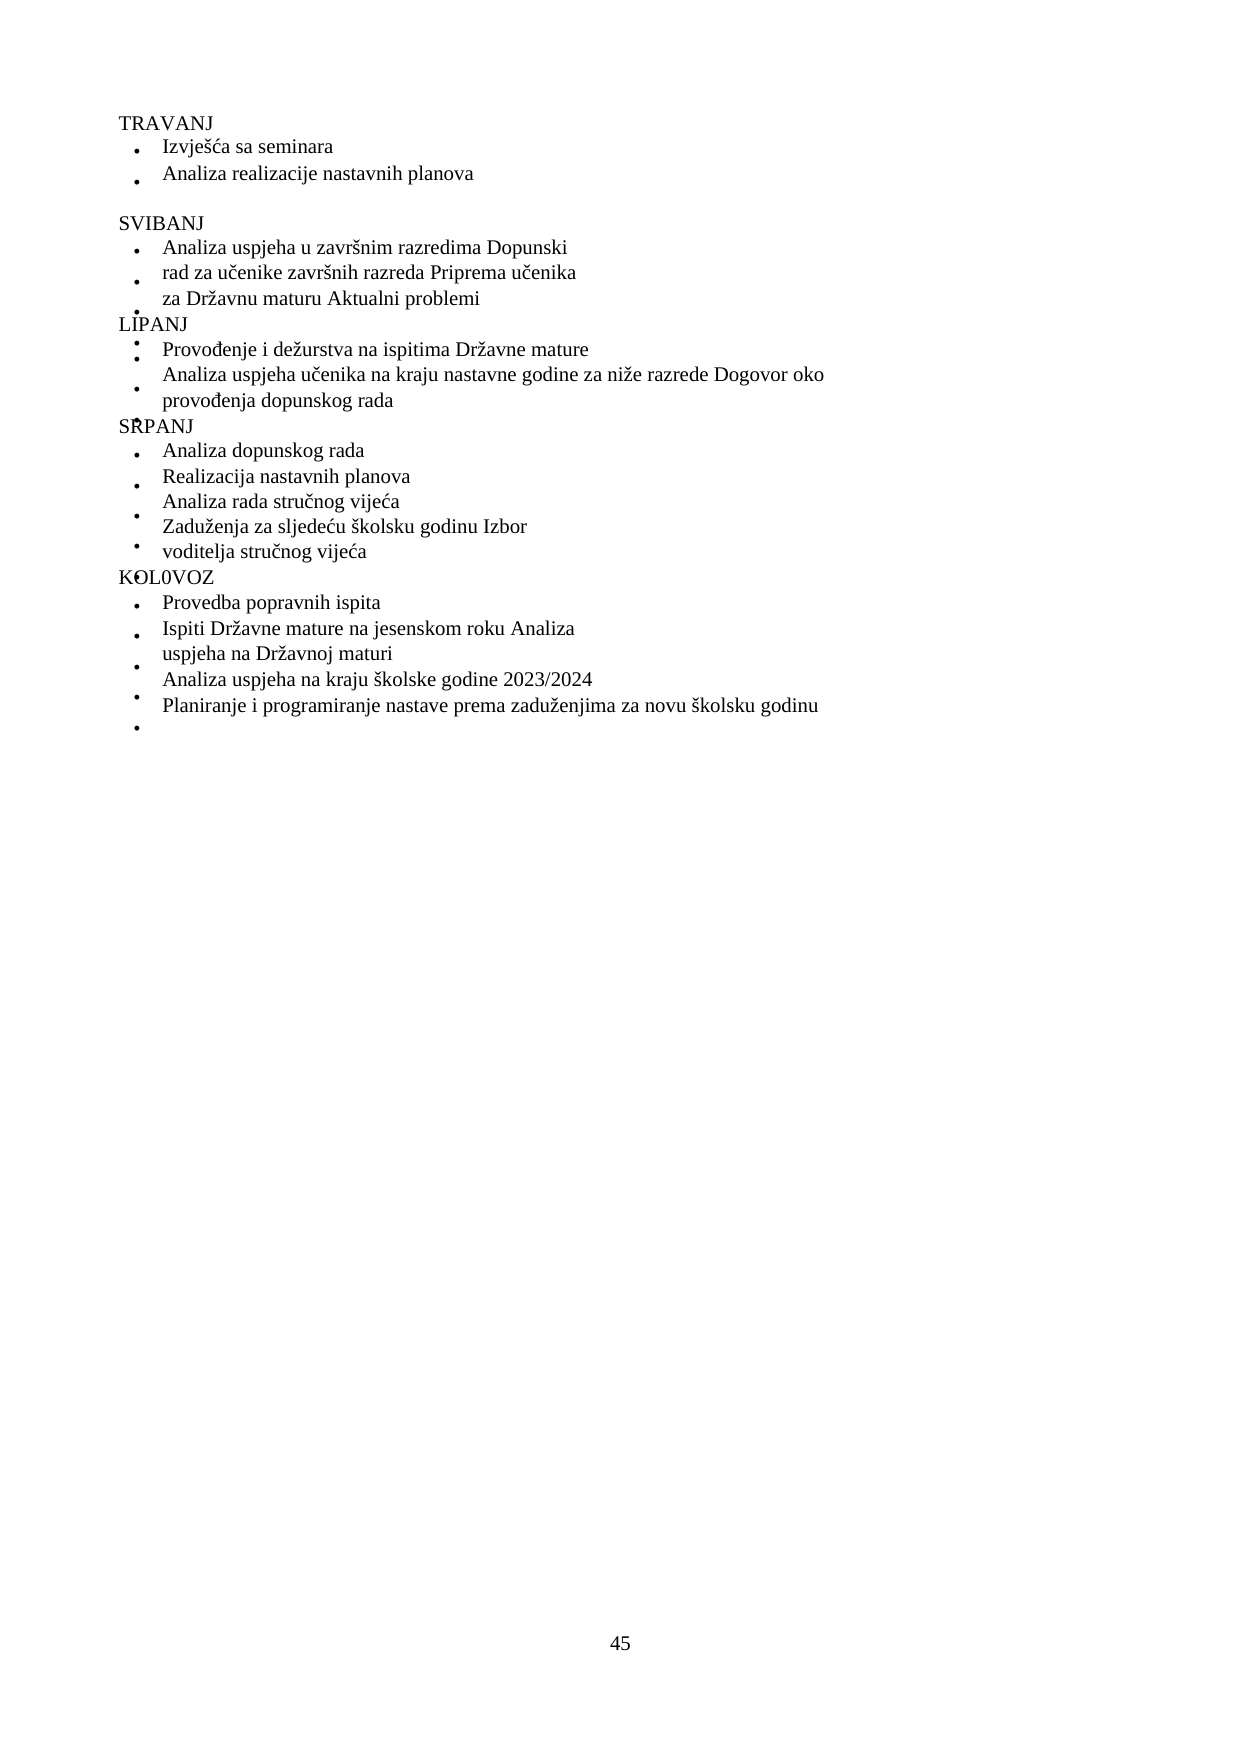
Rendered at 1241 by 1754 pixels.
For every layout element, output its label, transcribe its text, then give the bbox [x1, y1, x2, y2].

text SVIBANJ [118, 211, 1134, 235]
text Provođenje i dežurstva na ispitima Državne mature [162, 337, 1134, 361]
text Analiza uspjeha na kraju školske godine 2023/2024 [162, 667, 1134, 691]
picture [124, 654, 175, 680]
picture [124, 684, 175, 710]
text Planiranje i programiranje nastave prema zaduženjima za novu školsku godinu [162, 693, 1134, 717]
text Izvješća sa seminara [162, 134, 1134, 158]
text LIPANJ [118, 311, 1134, 337]
text Ispiti Državne mature na jesenskom roku Analiza uspjeha na Državnoj maturi [162, 616, 582, 665]
picture [124, 238, 162, 264]
text TRAVANJ [118, 110, 1134, 134]
text Zaduženja za sljedeću školsku godinu Izbor voditelja stručnog vijeća [162, 514, 543, 563]
picture [124, 623, 162, 649]
picture [124, 376, 162, 402]
picture [124, 407, 175, 413]
picture [124, 533, 162, 559]
text Analiza dopunskog rada Realizacija nastavnih planova Analiza rada stručnog vijeća [162, 438, 462, 513]
text Analiza uspjeha učenika na kraju nastavne godine za niže razrede Dogovor oko provođenja dopunskog rada [162, 362, 874, 412]
text KOL0VOZ [118, 564, 1134, 590]
picture [124, 299, 175, 311]
picture [124, 503, 175, 529]
picture [124, 138, 175, 164]
picture [124, 593, 175, 619]
picture [124, 473, 162, 499]
text Analiza uspjeha u završnim razredima Dopunski rad za učenike završnih razreda Priprema učenika za Državnu maturu Aktualni problemi [162, 235, 582, 309]
picture [124, 337, 175, 372]
picture [124, 715, 175, 741]
text Provedba popravnih ispita [162, 590, 1134, 614]
text Analiza realizacije nastavnih planova [162, 161, 1134, 184]
picture [124, 442, 162, 468]
text SRPANJ [118, 413, 1134, 438]
picture [124, 269, 162, 295]
picture [124, 169, 175, 195]
